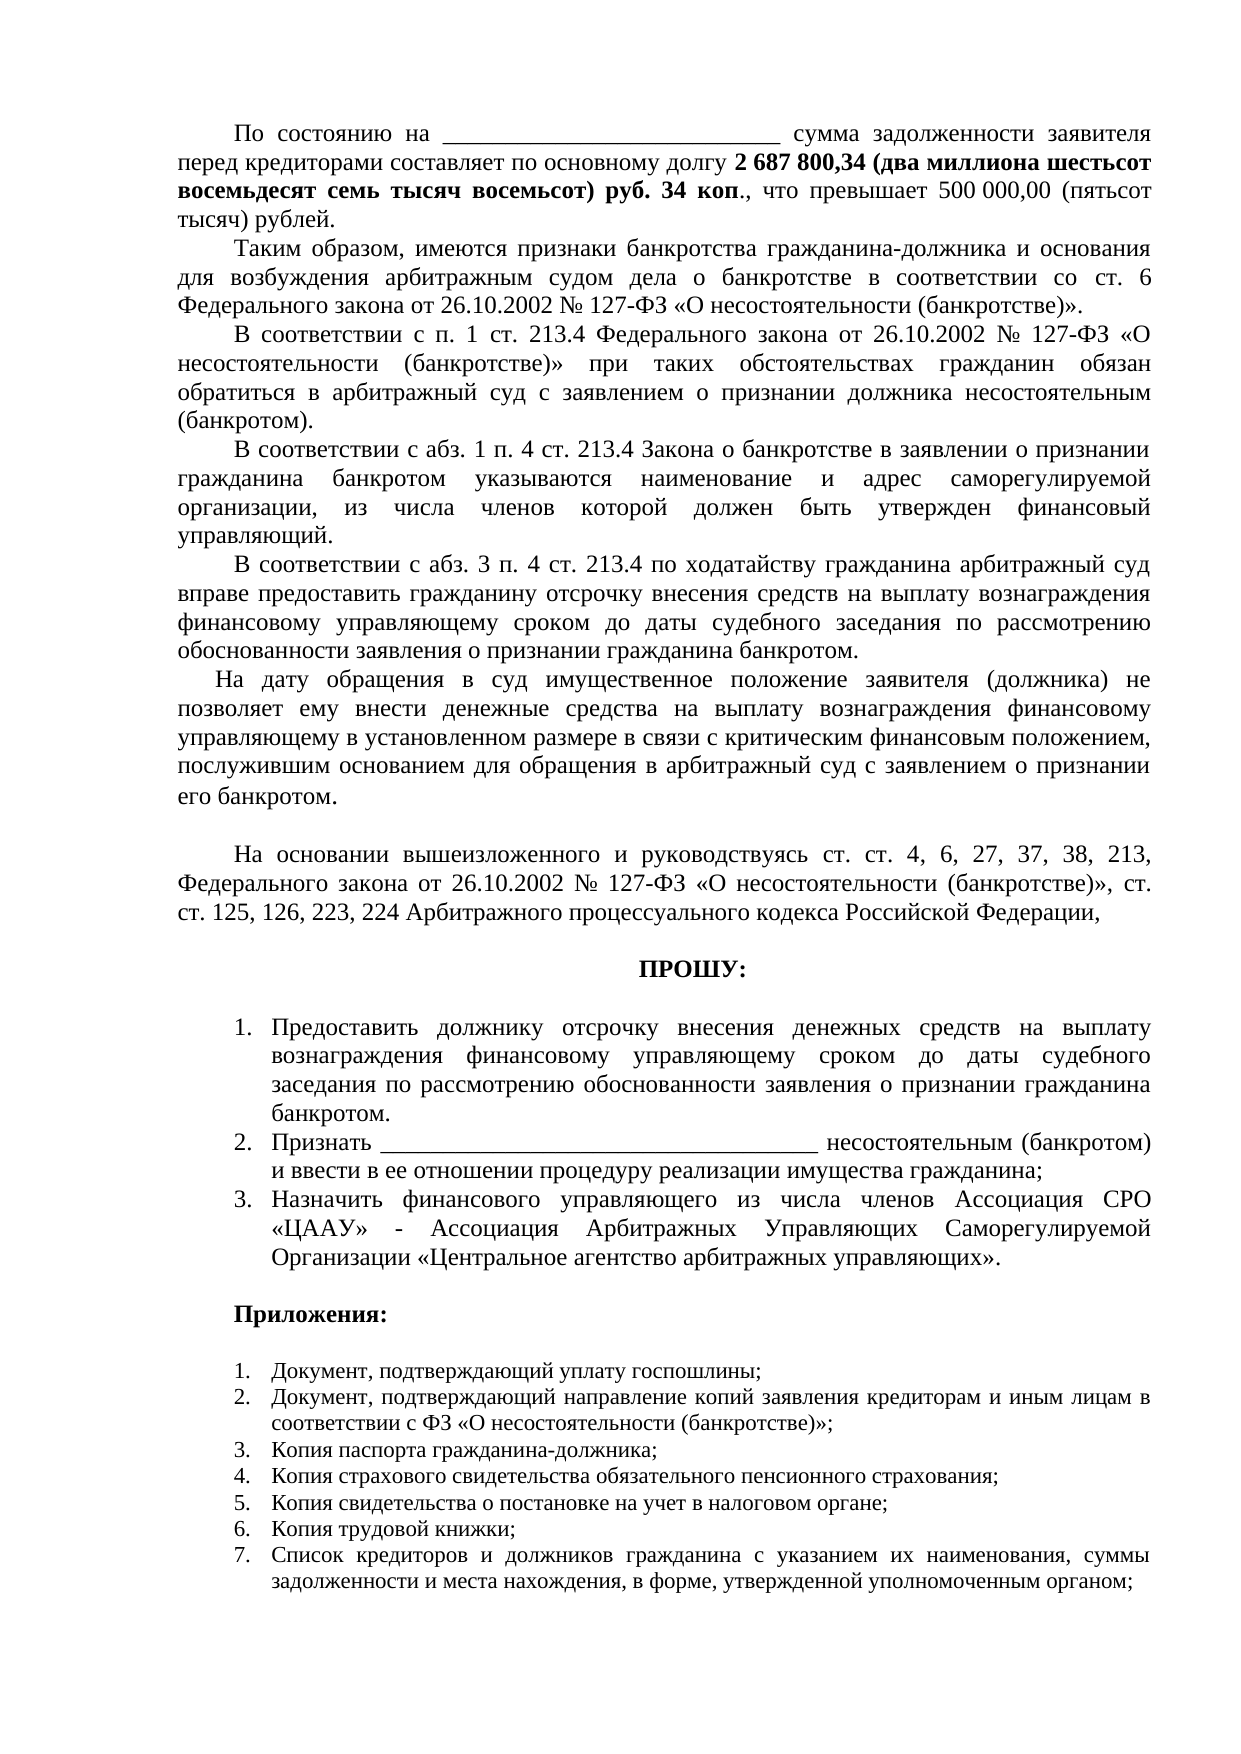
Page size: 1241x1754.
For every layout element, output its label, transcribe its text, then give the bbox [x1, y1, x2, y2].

list Документ, подтверждающий уплату госпошлины; [233, 1357, 1152, 1383]
list Копия трудовой книжки; [233, 1515, 1152, 1541]
text По состоянию на ___________________________ сумма задолженности заявителя перед кредиторами составляет по основному долгу 2 687 800,34 (два миллиона шестьсот восемьдесят семь тысяч восемьсот) руб. 34 коп., что превышает 500 000,00 (пятьсот тысяч) рублей. [177, 118, 1152, 233]
list Назначить финансового управляющего из числа членов Ассоциация СРО «ЦААУ» - Ассоциация Арбитражных Управляющих Саморегулируемой Организации «Центральное агентство арбитражных управляющих». [233, 1184, 1152, 1271]
list Документ, подтверждающий направление копий заявления кредиторам и иным лицам в соответствии с ФЗ «О несостоятельности (банкротстве)»; [233, 1383, 1152, 1436]
list Копия страхового свидетельства обязательного пенсионного страхования; [233, 1462, 1152, 1488]
list Предоставить должнику отсрочку внесения денежных средств на выплату вознаграждения финансовому управляющему сроком до даты судебного заседания по рассмотрению обоснованности заявления о признании гражданина банкротом. [233, 1012, 1152, 1127]
list Признать ___________________________________ несостоятельным (банкротом) и ввести в ее отношении процедуру реализации имущества гражданина; [233, 1127, 1152, 1184]
text На дату обращения в суд имущественное положение заявителя (должника) не позволяет ему внести денежные средства на выплату вознаграждения финансовому управляющему в установленном размере в связи с критическим финансовым положением, послужившим основанием для обращения в арбитражный суд с заявлением о признании его банкротом. [177, 664, 1152, 811]
text На основании вышеизложенного и руководствуясь ст. ст. 4, 6, 27, 37, 38, 213, Федерального закона от 26.10.2002 № 127-ФЗ «О несостоятельности (банкротстве)», ст. ст. 125, 126, 223, 224 Арбитражного процессуального кодекса Российской Федерации, [177, 839, 1152, 926]
text В соответствии с абз. 3 п. 4 ст. 213.4 по ходатайству гражданина арбитражный суд вправе предоставить гражданину отсрочку внесения средств на выплату вознаграждения финансовому управляющему сроком до даты судебного заседания по рассмотрению обоснованности заявления о признании гражданина банкротом. [177, 549, 1152, 664]
list Копия свидетельства о постановке на учет в налоговом органе; [233, 1488, 1152, 1515]
text В соответствии с п. 1 ст. 213.4 Федерального закона от 26.10.2002 № 127-ФЗ «О несостоятельности (банкротстве)» при таких обстоятельствах гражданин обязан обратиться в арбитражный суд с заявлением о признании должника несостоятельным (банкротом). [177, 319, 1152, 434]
text Приложения: [177, 1299, 1152, 1328]
list Список кредиторов и должников гражданина с указанием их наименования, суммы задолженности и места нахождения, в форме, утвержденной уполномоченным органом; [233, 1541, 1152, 1594]
list Копия паспорта гражданина-должника; [233, 1436, 1152, 1462]
text В соответствии с абз. 1 п. 4 ст. 213.4 Закона о банкротстве в заявлении о признании гражданина банкротом указываются наименование и адрес саморегулируемой организации, из числа членов которой должен быть утвержден финансовый управляющий. [177, 434, 1152, 549]
text ПРОШУ: [177, 954, 1152, 983]
text Таким образом, имеются признаки банкротства гражданина-должника и основания для возбуждения арбитражным судом дела о банкротстве в соответствии со ст. 6 Федерального закона от 26.10.2002 № 127-ФЗ «О несостоятельности (банкротстве)». [177, 233, 1152, 319]
